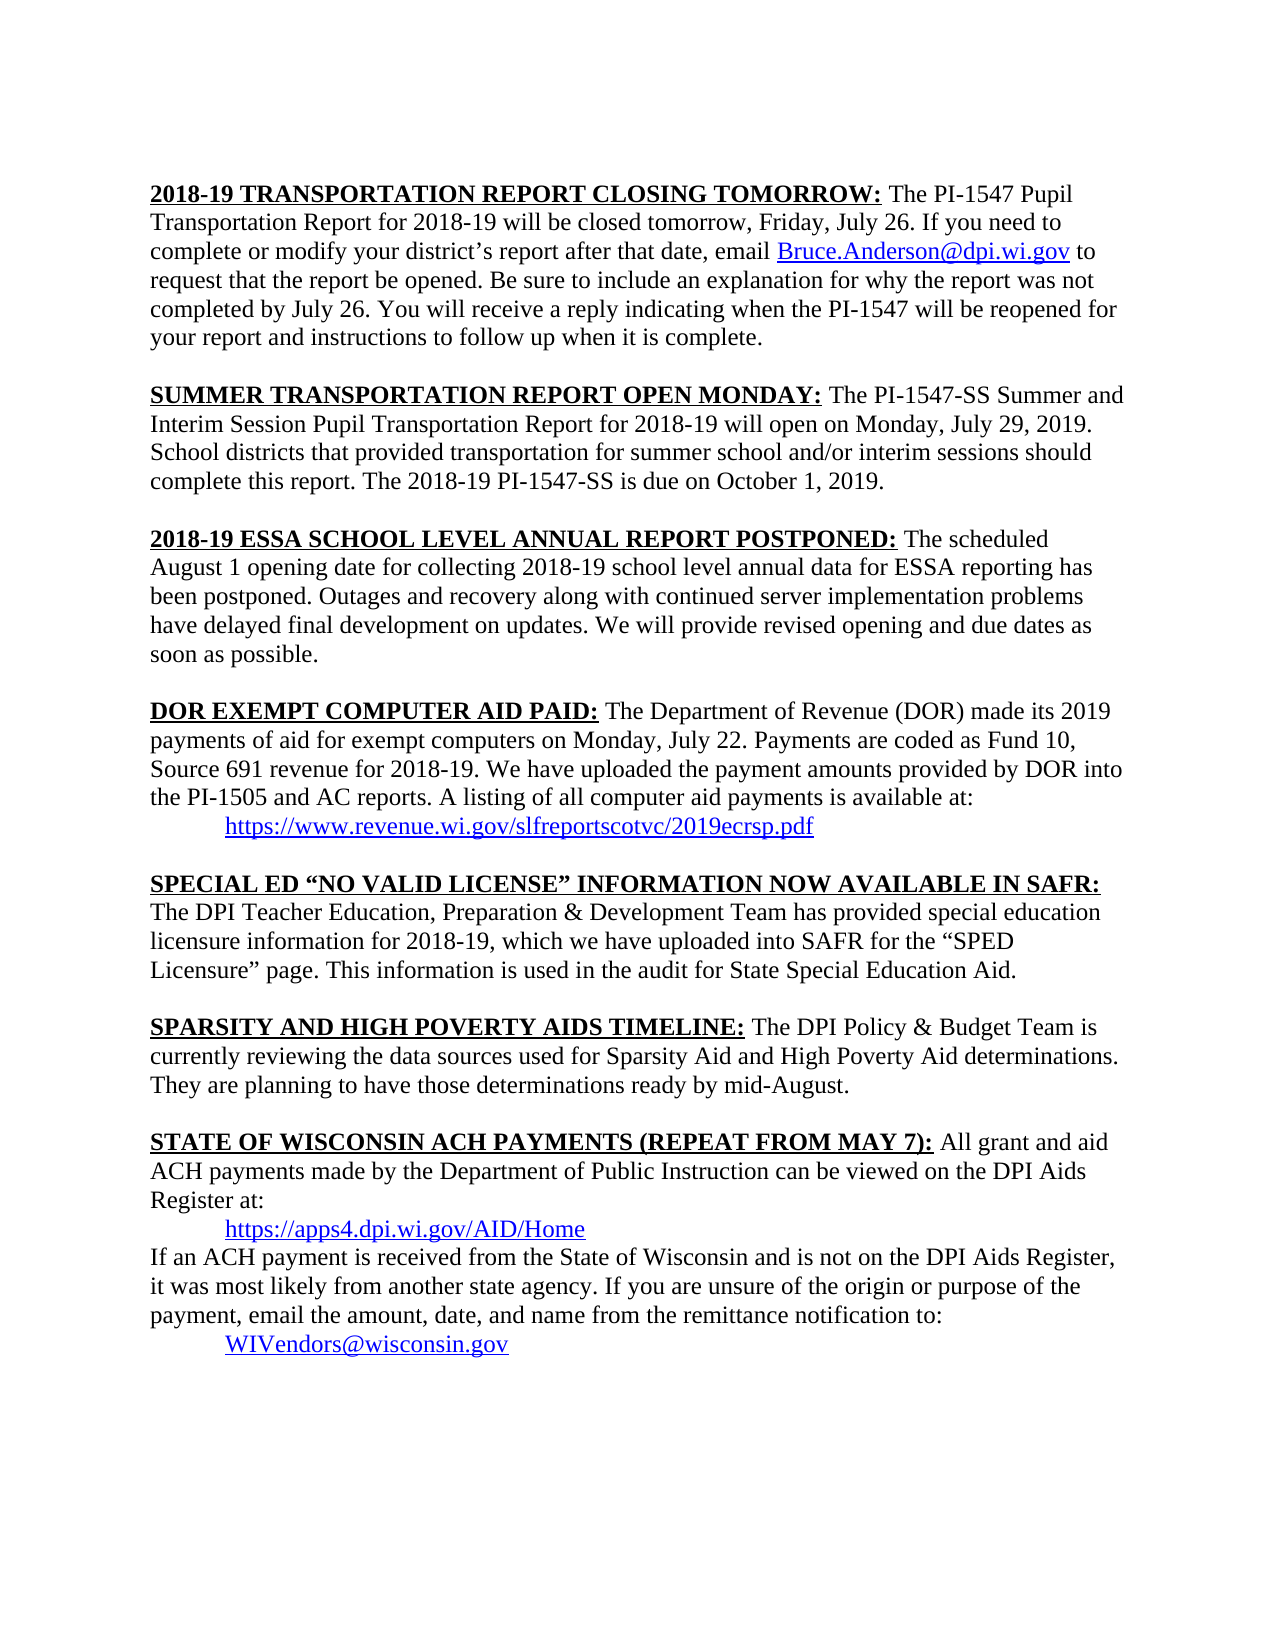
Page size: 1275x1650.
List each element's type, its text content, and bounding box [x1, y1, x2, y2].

text STATE OF WISCONSIN ACH PAYMENTS (REPEAT FROM MAY 7): All grant and aid ACH payments made by the Department of Public Instruction can be viewed on the DPI Aids Register at: [150, 1127, 1125, 1214]
text 2018-19 transportation report closING tomorrow: The PI-1547 Pupil Transportation Report for 2018-19 will be closed tomorrow, Friday, July 26. If you need to complete or modify your district’s report after that date, email Bruce.Anderson@dpi.wi.gov to request that the report be opened. Be sure to include an explanation for why the report was not completed by July 26. You will receive a reply indicating when the PI-1547 will be reopened for your report and instructions to follow up when it is complete. [150, 179, 1125, 351]
text If an ACH payment is received from the State of Wisconsin and is not on the DPI Aids Register, it was most likely from another state agency. If you are unsure of the origin or purpose of the payment, email the amount, date, and name from the remittance notification to: [150, 1242, 1125, 1329]
text 2018-19 ESSA SCHOOL LEVEL ANNUAL REPORT POSTPONED: The scheduled August 1 opening date for collecting 2018-19 school level annual data for ESSA reporting has been postponed. Outages and recovery along with continued server implementation problems have delayed final development on updates. We will provide revised opening and due dates as soon as possible. [150, 524, 1125, 667]
text SPECIAL ED “NO VALID LICENSE” INFORMATION NOW AVAILABLE IN SAFR: The DPI Teacher Education, Preparation & Development Team has provided special education licensure information for 2018-19, which we have uploaded into SAFR for the “SPED Licensure” page. This information is used in the audit for State Special Education Aid. [150, 869, 1125, 984]
text SPARSITY AND HIGH POVERTY AIDS TIMELINE: The DPI Policy & Budget Team is currently reviewing the data sources used for Sparsity Aid and High Poverty Aid determinations. They are planning to have those determinations ready by mid-August. [150, 1012, 1125, 1099]
text WIVendors@wisconsin.gov [225, 1329, 1125, 1357]
text https://apps4.dpi.wi.gov/AID/Home [225, 1214, 1125, 1242]
text https://www.revenue.wi.gov/slfreportscotvc/2019ecrsp.pdf [225, 811, 1125, 840]
text DOR EXEMPT COMPUTER AID PAID: The Department of Revenue (DOR) made its 2019 payments of aid for exempt computers on Monday, July 22. Payments are coded as Fund 10, Source 691 revenue for 2018-19. We have uploaded the payment amounts provided by DOR into the PI-1505 and AC reports. A listing of all computer aid payments is available at: [150, 696, 1125, 811]
text Summer Transportation Report Open MONDAY: The PI-1547-SS Summer and Interim Session Pupil Transportation Report for 2018-19 will open on Monday, July 29, 2019. School districts that provided transportation for summer school and/or interim sessions should complete this report. The 2018-19 PI-1547-SS is due on October 1, 2019. [150, 380, 1125, 495]
